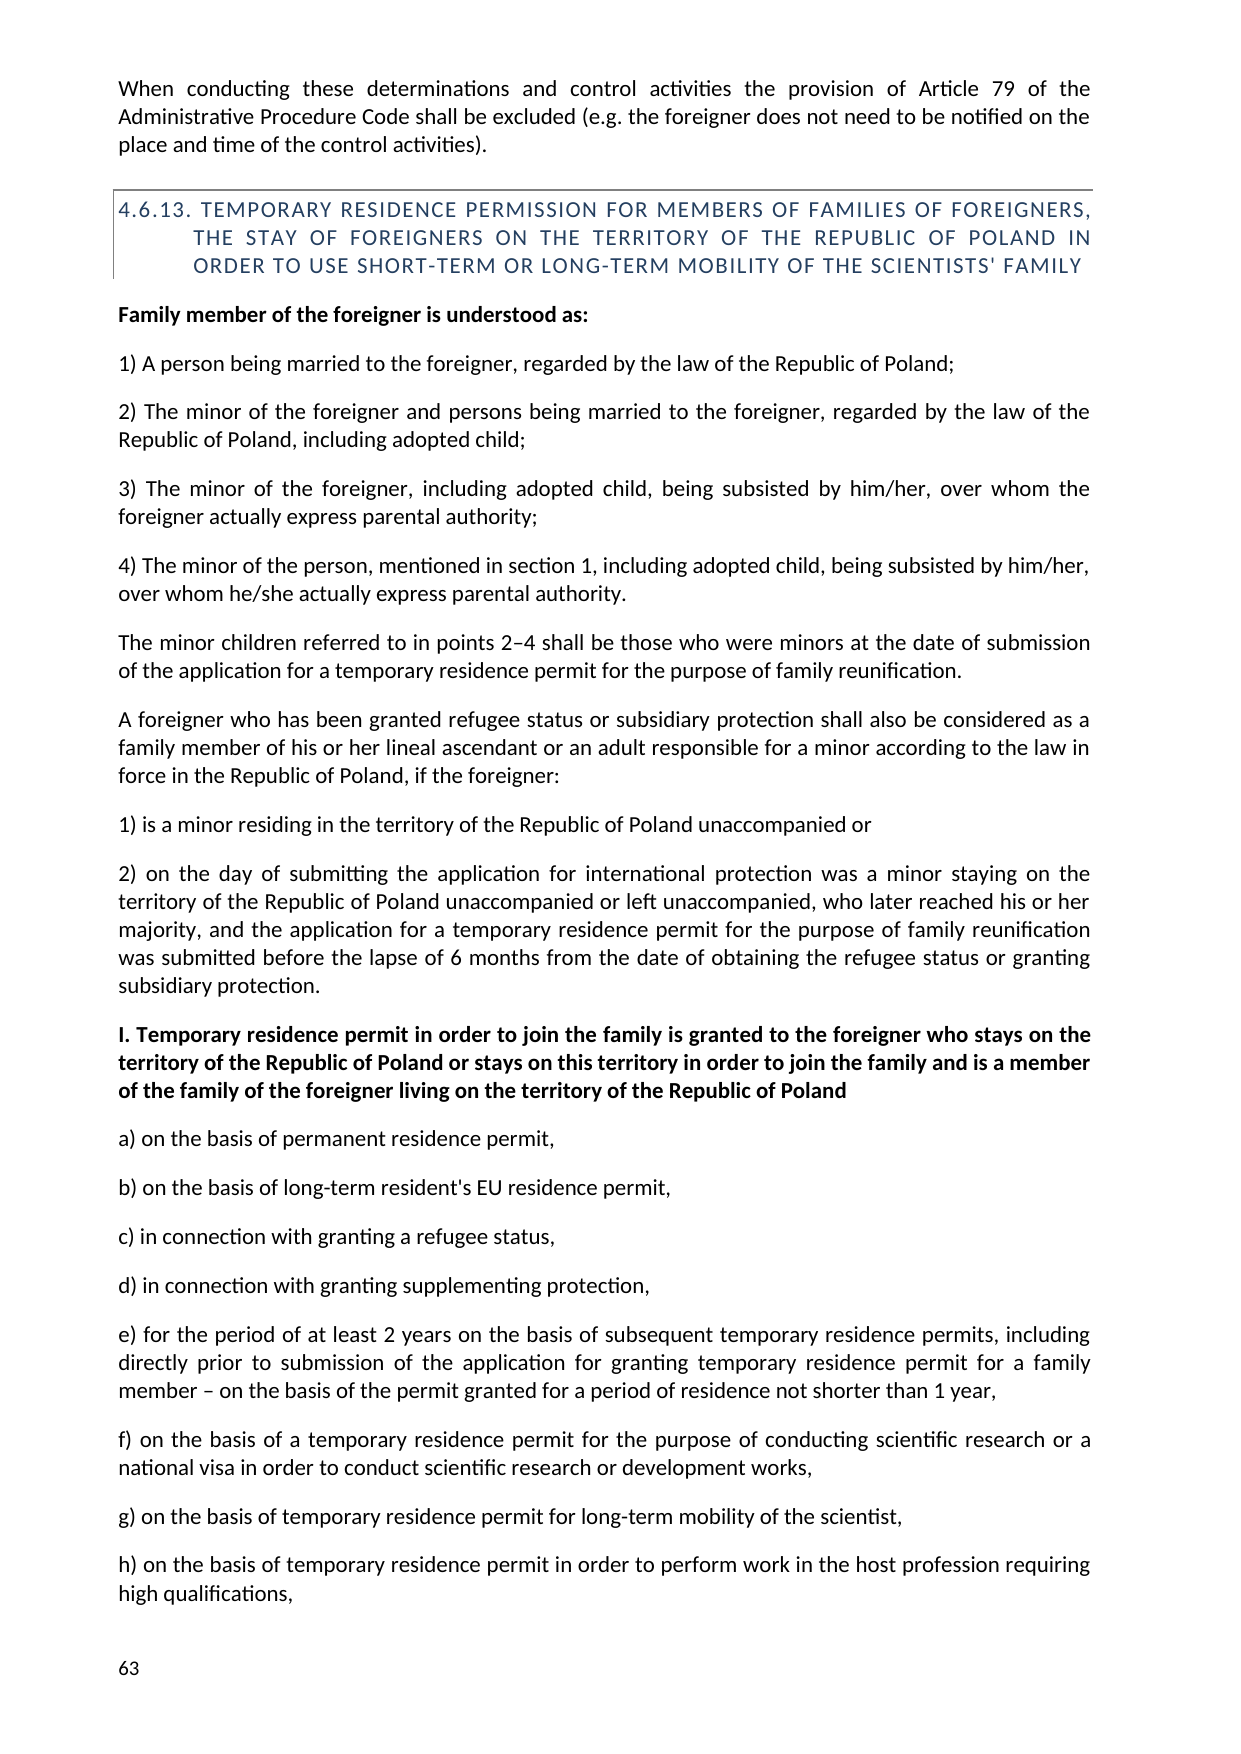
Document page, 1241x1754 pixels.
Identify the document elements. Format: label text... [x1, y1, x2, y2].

text b) on the basis of long-term resident's EU residence permit, [118, 1173, 1093, 1201]
text 2) The minor of the foreigner and persons being married to the foreigner, regarded by the law of the Republic of Poland, including adopted child; [118, 397, 1093, 453]
text 2) on the day of submitting the application for international protection was a minor staying on the territory of the Republic of Poland unaccompanied or left unaccompanied, who later reached his or her majority, and the application for a temporary residence permit for the purpose of family reunification was submitted before the lapse of 6 months from the date of obtaining the refugee status or granting subsidiary protection. [118, 859, 1093, 999]
text Family member of the foreigner is understood as: [118, 300, 1093, 328]
text f) on the basis of a temporary residence permit for the purpose of conducting scientific research or a national visa in order to conduct scientific research or development works, [118, 1425, 1093, 1481]
text d) in connection with granting supplementing protection, [118, 1271, 1093, 1299]
text I. Temporary residence permit in order to join the family is granted to the foreigner who stays on the territory of the Republic of Poland or stays on this territory in order to join the family and is a member of the family of the foreigner living on the territory of the Republic of Poland [118, 1020, 1093, 1104]
text 1) A person being married to the foreigner, regarded by the law of the Republic of Poland; [118, 349, 1093, 377]
text 1) is a minor residing in the territory of the Republic of Poland unaccompanied or [118, 810, 1093, 838]
text 3) The minor of the foreigner, including adopted child, being subsisted by him/her, over whom the foreigner actually express parental authority; [118, 474, 1093, 530]
text c) in connection with granting a refugee status, [118, 1222, 1093, 1250]
text When conducting these determinations and control activities the provision of Article 79 of the Administrative Procedure Code shall be excluded (e.g. the foreigner does not need to be notified on the place and time of the control activities). [118, 74, 1093, 158]
text The minor children referred to in points 2–4 shall be those who were minors at the date of submission of the application for a temporary residence permit for the purpose of family reunification. [118, 628, 1093, 684]
text 4) The minor of the person, mentioned in section 1, including adopted child, being subsisted by him/her, over whom he/she actually express parental authority. [118, 551, 1093, 607]
text g) on the basis of temporary residence permit for long-term mobility of the scientist, [118, 1502, 1093, 1530]
subtitle 4.6.13. TEMPORARY RESIDENCE PERMISSION FOR MEMBERS OF FAMILIES OF FOREIGNERS, THE STAY OF FOREIGNERS ON THE TERRITORY OF THE REPUBLIC OF POLAND IN ORDER TO USE SHORT-TERM OR LONG-TERM MOBILITY OF THE SCIENTISTS' FAMILY [114, 191, 1093, 279]
text h) on the basis of temporary residence permit in order to perform work in the host profession requiring high qualifications, [118, 1551, 1093, 1607]
text A foreigner who has been granted refugee status or subsidiary protection shall also be considered as a family member of his or her lineal ascendant or an adult responsible for a minor according to the law in force in the Republic of Poland, if the foreigner: [118, 705, 1093, 789]
text a) on the basis of permanent residence permit, [118, 1124, 1093, 1153]
text e) for the period of at least 2 years on the basis of subsequent temporary residence permits, including directly prior to submission of the application for granting temporary residence permit for a family member – on the basis of the permit granted for a period of residence not shorter than 1 year, [118, 1320, 1093, 1404]
